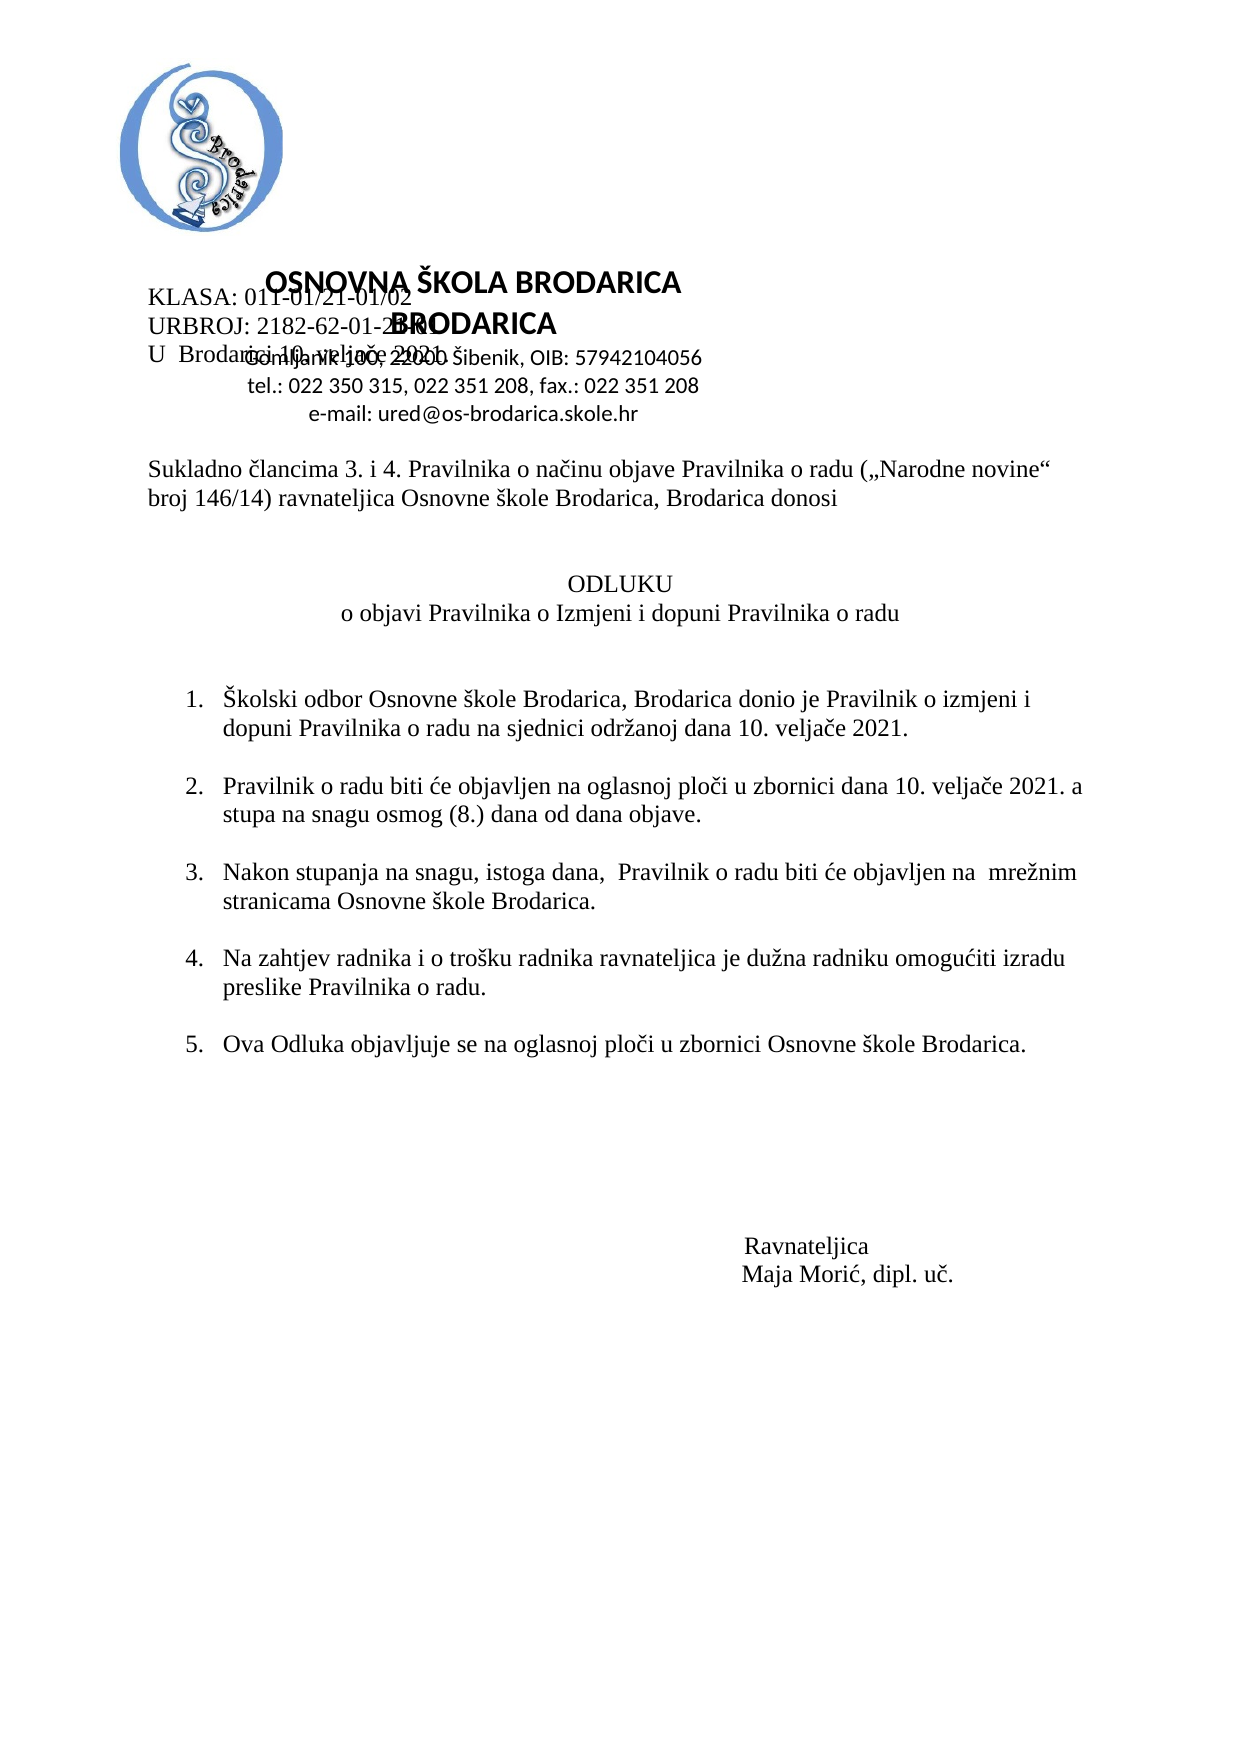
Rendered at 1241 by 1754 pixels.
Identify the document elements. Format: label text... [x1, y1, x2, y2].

list Ova Odluka objavljuje se na oglasnoj ploči u zbornici Osnovne škole Brodarica. [185, 1029, 1093, 1058]
list Školski odbor Osnovne škole Brodarica, Brodarica donio je Pravilnik o izmjeni i dopuni Pravilnika o radu na sjednici održanoj dana 10. veljače 2021. [185, 684, 1093, 742]
text o objavi Pravilnika o Izmjeni i dopuni Pravilnika o radu [148, 598, 1093, 627]
text Ravnateljica [148, 1231, 1093, 1259]
list Nakon stupanja na snagu, istoga dana, Pravilnik o radu biti će objavljen na mrežnim stranicama Osnovne škole Brodarica. [185, 857, 1093, 914]
text KLASA: 011-01/21-01/02 [148, 282, 1093, 311]
text Maja Morić, dipl. uč. [148, 1259, 1093, 1288]
list Na zahtjev radnika i o trošku radnika ravnateljica je dužna radniku omogućiti izradu preslike Pravilnika o radu. [185, 943, 1093, 1001]
list Pravilnik o radu biti će objavljen na oglasnoj ploči u zbornici dana 10. veljače 2021. a stupa na snagu osmog (8.) dana od dana objave. [185, 771, 1093, 828]
picture [113, 58, 282, 234]
text Sukladno člancima 3. i 4. Pravilnika o načinu objave Pravilnika o radu („Narodne novine“ broj 146/14) ravnateljica Osnovne škole Brodarica, Brodarica donosi [148, 454, 1093, 512]
text U Brodarici 10. veljače 2021. [148, 339, 1093, 368]
text URBROJ: 2182-62-01-21-01 [148, 311, 1093, 339]
text ODLUKU [148, 569, 1093, 598]
